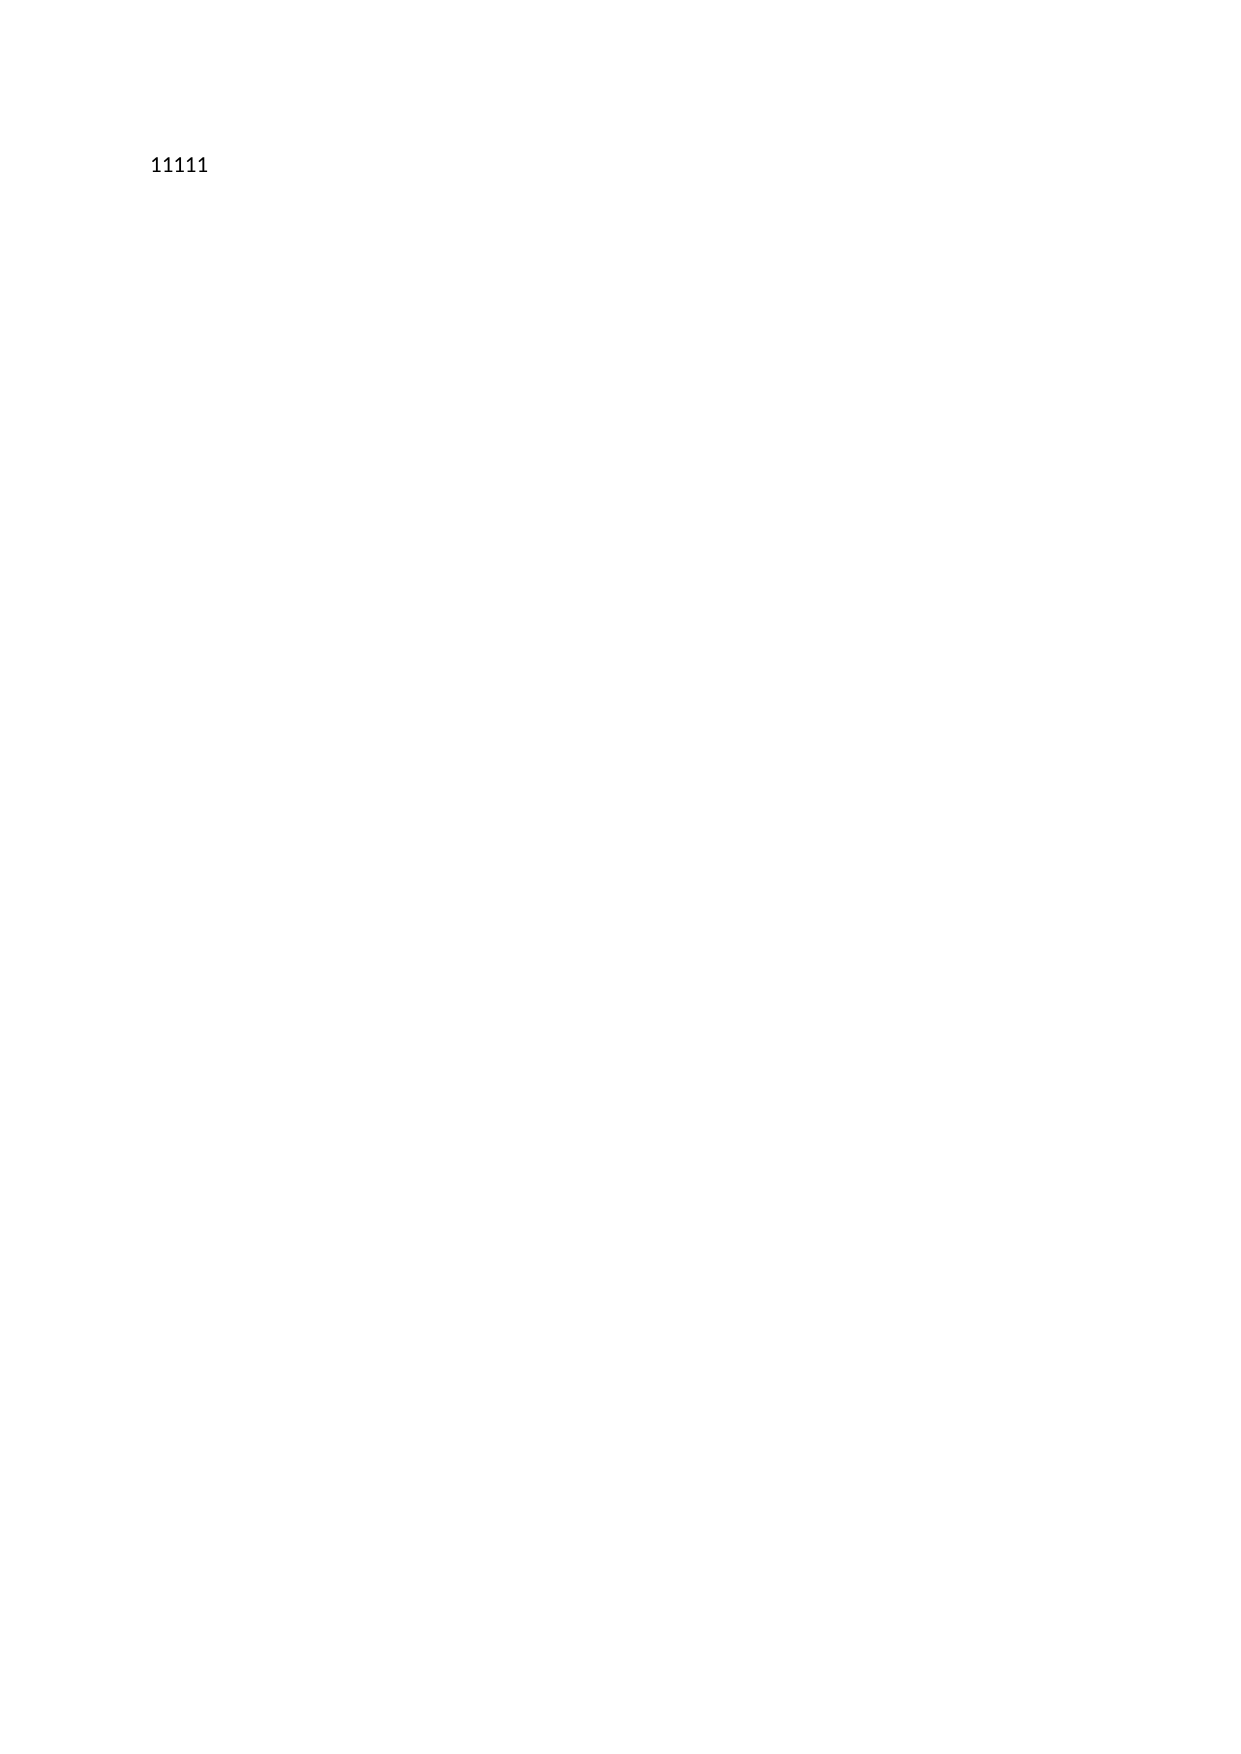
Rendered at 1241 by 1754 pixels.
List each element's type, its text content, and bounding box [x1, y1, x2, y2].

text 11111 [150, 150, 1090, 178]
